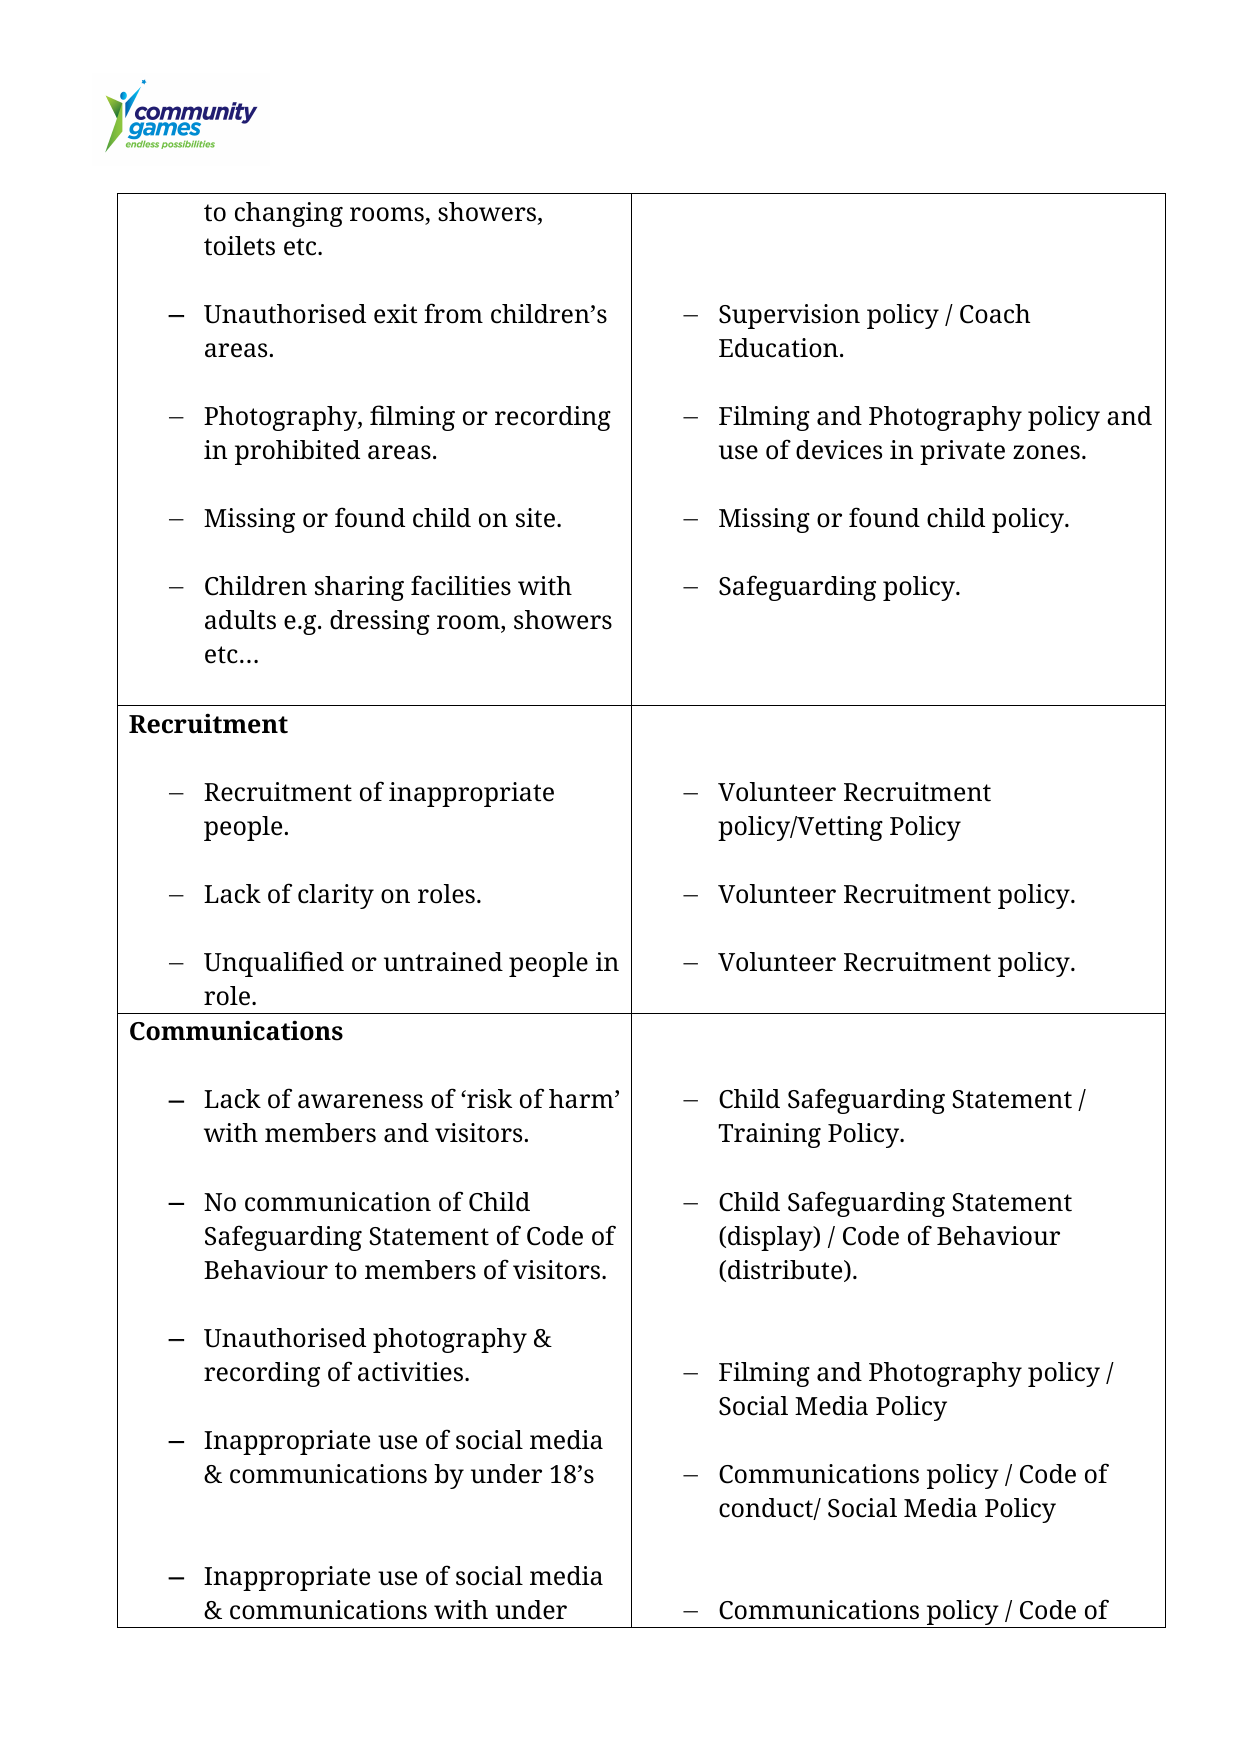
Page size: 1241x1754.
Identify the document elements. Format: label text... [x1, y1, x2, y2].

table_cell Recruitment Recruitment of inappropriate people. Lack of clarity on roles. Unqualified or untrained people in role. [118, 706, 631, 1013]
table_cell Volunteer Recruitment policy/Vetting Policy Volunteer Recruitment policy. Volunteer Recruitment policy. [632, 706, 1165, 1013]
picture [92, 73, 271, 166]
